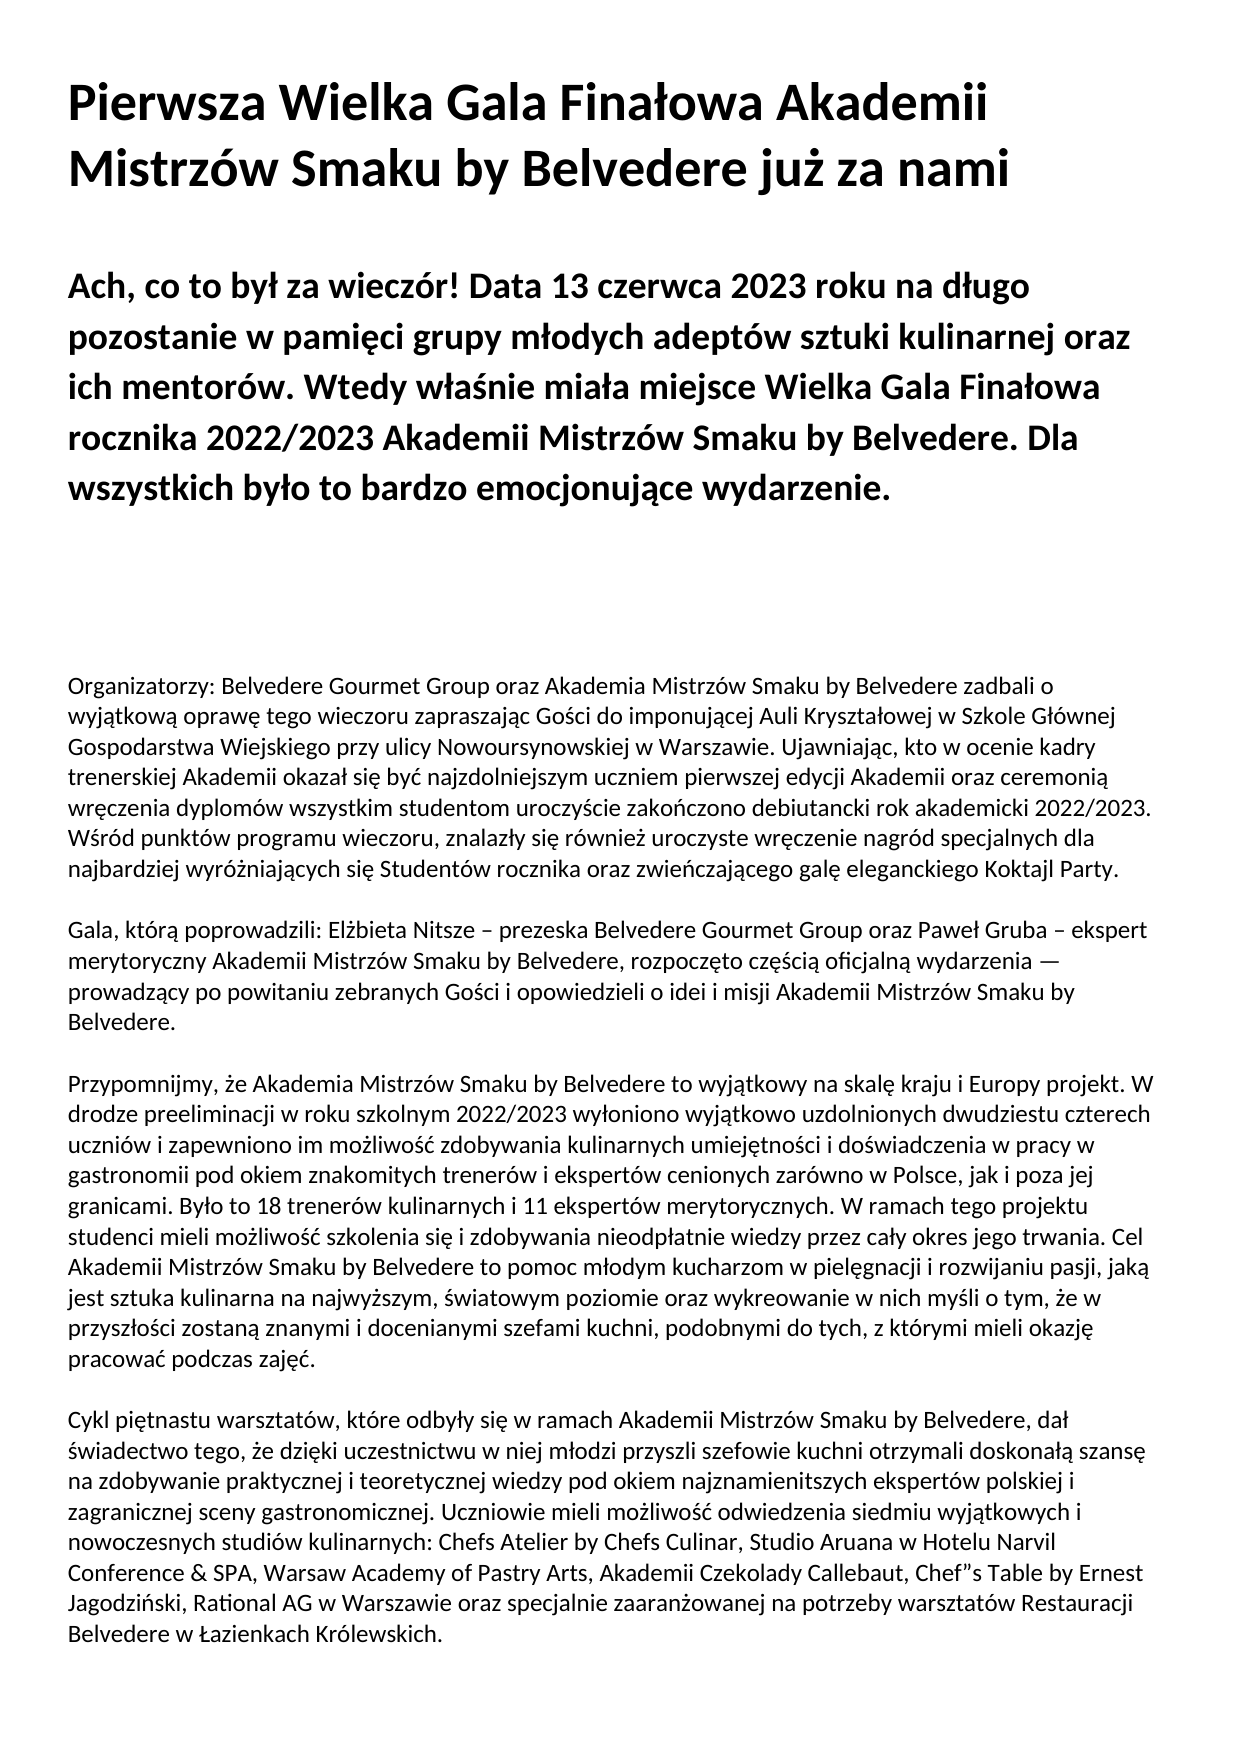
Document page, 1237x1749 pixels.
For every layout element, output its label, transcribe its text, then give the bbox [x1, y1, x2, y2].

text Cykl piętnastu warsztatów, które odbyły się w ramach Akademii Mistrzów Smaku by Belvedere, dał świadectwo tego, że dzięki uczestnictwu w niej młodzi przyszli szefowie kuchni otrzymali doskonałą szansę na zdobywanie praktycznej i teoretycznej wiedzy pod okiem najznamienitszych ekspertów polskiej i zagranicznej sceny gastronomicznej. Uczniowie mieli możliwość odwiedzenia siedmiu wyjątkowych i nowoczesnych studiów kulinarnych: Chefs Atelier by Chefs Culinar, Studio Aruana w Hotelu Narvil Conference & SPA, Warsaw Academy of Pastry Arts, Akademii Czekolady Callebaut, Chef”s Table by Ernest Jagodziński, Rational AG w Warszawie oraz specjalnie zaaranżowanej na potrzeby warsztatów Restauracji Belvedere w Łazienkach Królewskich. [68, 1404, 1169, 1649]
text Ach, co to był za wieczór! Data 13 czerwca 2023 roku na długo pozostanie w pamięci grupy młodych adeptów sztuki kulinarnej oraz ich mentorów. Wtedy właśnie miała miejsce Wielka Gala Finałowa rocznika 2022/2023 Akademii Mistrzów Smaku by Belvedere. Dla wszystkich było to bardzo emocjonujące wydarzenie. [68, 262, 1169, 510]
text Pierwsza Wielka Gala Finałowa Akademii Mistrzów Smaku by Belvedere już za nami [68, 68, 1169, 200]
text Organizatorzy: Belvedere Gourmet Group oraz Akademia Mistrzów Smaku by Belvedere zadbali o wyjątkową oprawę tego wieczoru zapraszając Gości do imponującej Auli Kryształowej w Szkole Głównej Gospodarstwa Wiejskiego przy ulicy Nowoursynowskiej w Warszawie. Ujawniając, kto w ocenie kadry trenerskiej Akademii okazał się być najzdolniejszym uczniem pierwszej edycji Akademii oraz ceremonią wręczenia dyplomów wszystkim studentom uroczyście zakończono debiutancki rok akademicki 2022/2023. Wśród punktów programu wieczoru, znalazły się również uroczyste wręczenie nagród specjalnych dla najbardziej wyróżniających się Studentów rocznika oraz zwieńczającego galę eleganckiego Koktajl Party. [68, 670, 1169, 883]
text Gala, którą poprowadzili: Elżbieta Nitsze – prezeska Belvedere Gourmet Group oraz Paweł Gruba – ekspert merytoryczny Akademii Mistrzów Smaku by Belvedere, rozpoczęto częścią oficjalną wydarzenia — prowadzący po powitaniu zebranych Gości i opowiedzieli o idei i misji Akademii Mistrzów Smaku by Belvedere. [68, 915, 1169, 1037]
text Przypomnijmy, że Akademia Mistrzów Smaku by Belvedere to wyjątkowy na skalę kraju i Europy projekt. W drodze preeliminacji w roku szkolnym 2022/2023 wyłoniono wyjątkowo uzdolnionych dwudziestu czterech uczniów i zapewniono im możliwość zdobywania kulinarnych umiejętności i doświadczenia w pracy w gastronomii pod okiem znakomitych trenerów i ekspertów cenionych zarówno w Polsce, jak i poza jej granicami. Było to 18 trenerów kulinarnych i 11 ekspertów merytorycznych. W ramach tego projektu studenci mieli możliwość szkolenia się i zdobywania nieodpłatnie wiedzy przez cały okres jego trwania. Cel Akademii Mistrzów Smaku by Belvedere to pomoc młodym kucharzom w pielęgnacji i rozwijaniu pasji, jaką jest sztuka kulinarna na najwyższym, światowym poziomie oraz wykreowanie w nich myśli o tym, że w przyszłości zostaną znanymi i docenianymi szefami kuchni, podobnymi do tych, z którymi mieli okazję pracować podczas zajęć. [68, 1068, 1169, 1373]
